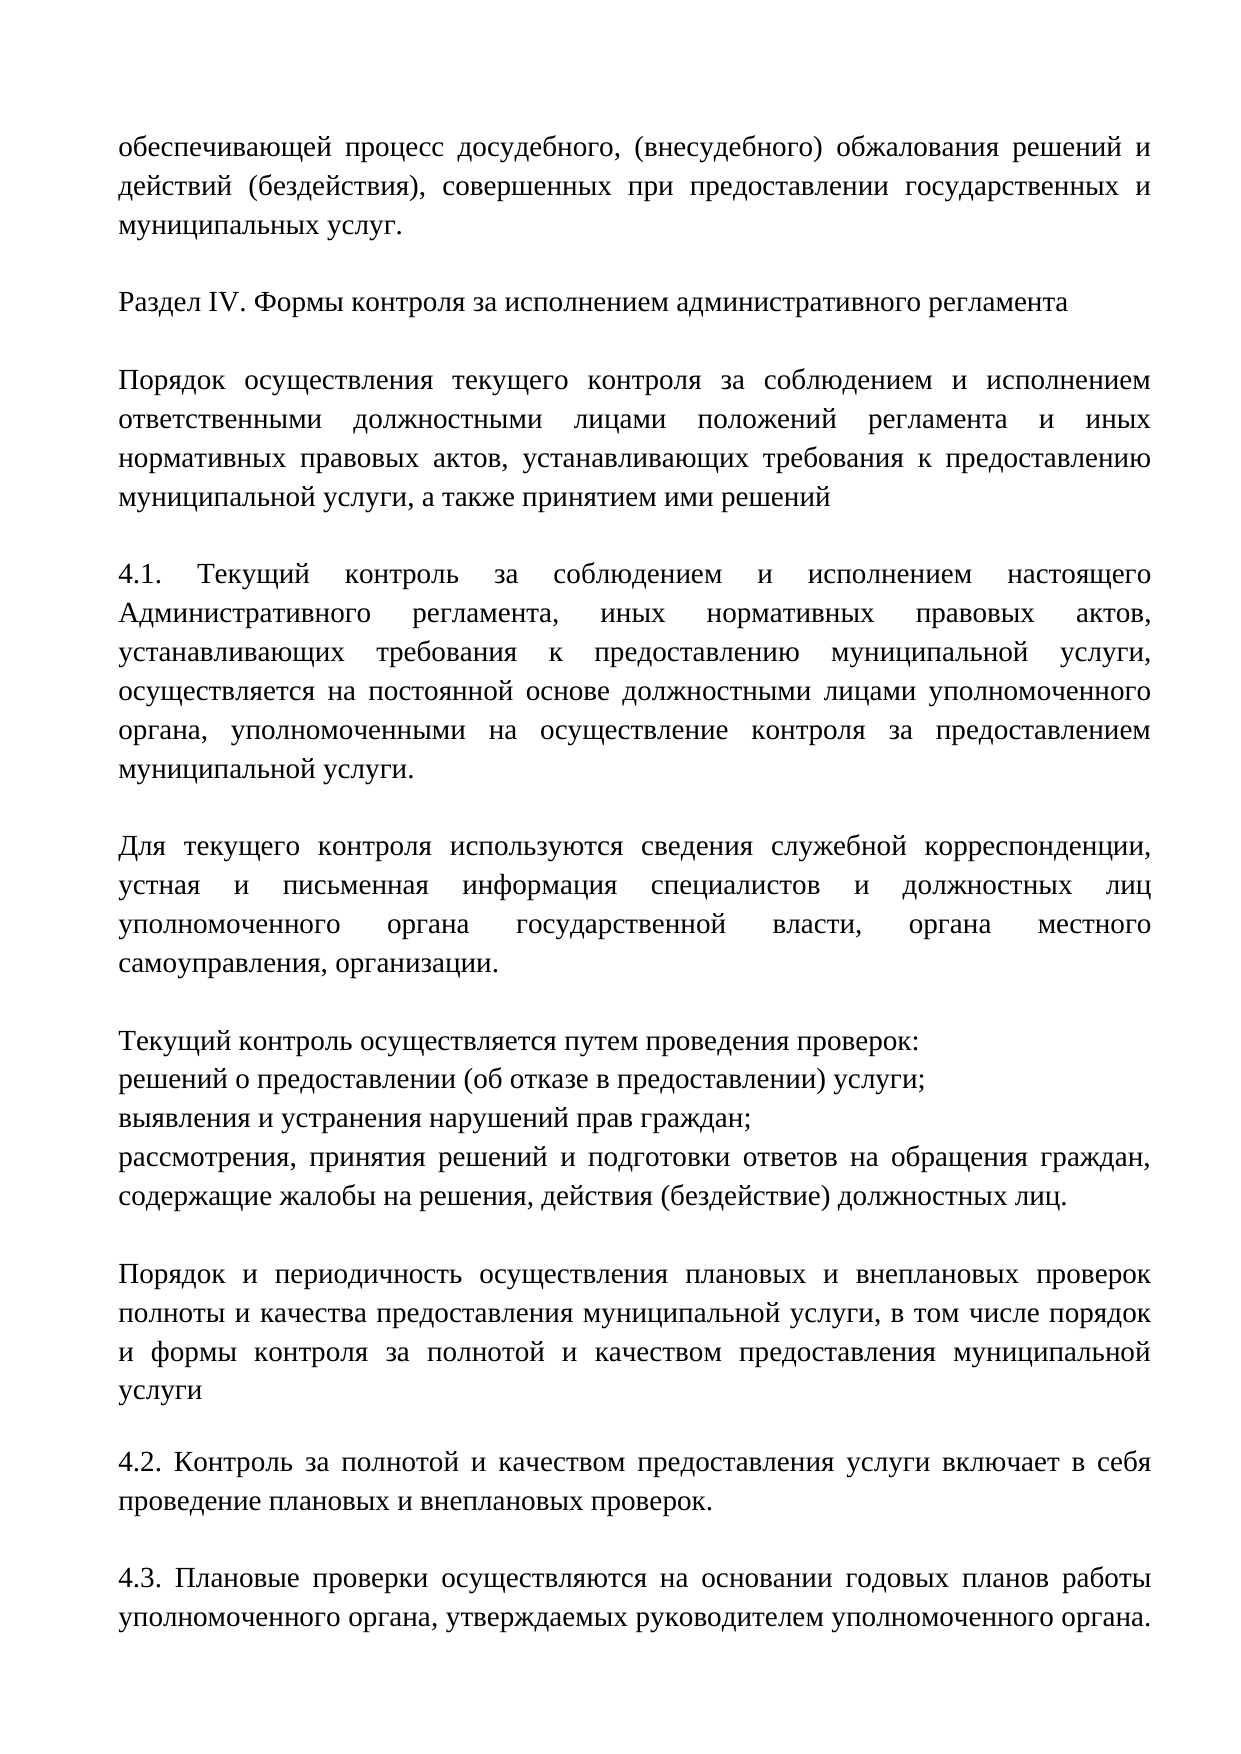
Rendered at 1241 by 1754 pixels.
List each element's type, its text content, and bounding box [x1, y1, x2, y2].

text 4.1. Текущий контроль за соблюдением и исполнением настоящего Административного регламента, иных нормативных правовых актов, устанавливающих требования к предоставлению муниципальной услуги, осуществляется на постоянной основе должностными лицами уполномоченного органа, уполномоченными на осуществление контроля за предоставлением муниципальной услуги. [118, 557, 1152, 784]
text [118, 1560, 1152, 1633]
text Раздел IV. Формы контроля за исполнением административного регламента [118, 284, 1152, 318]
text Текущий контроль осуществляется путем проведения проверок: [118, 1023, 1152, 1056]
text Порядок осуществления текущего контроля за соблюдением и исполнением ответственными должностными лицами положений регламента и иных нормативных правовых актов, устанавливающих требования к предоставлению муниципальной услуги, а также принятием ими решений [118, 362, 1152, 512]
text Для текущего контроля используются сведения служебной корреспонденции, устная и письменная информация специалистов и должностных лиц уполномоченного органа государственной власти, органа местного самоуправления, организации. [118, 828, 1152, 979]
text решений о предоставлении (об отказе в предоставлении) услуги; [118, 1062, 1152, 1095]
text 4.2. Контроль за полнотой и качеством предоставления услуги включает в себя проведение плановых и внеплановых проверок. [118, 1444, 1152, 1516]
text выявления и устранения нарушений прав граждан; [118, 1101, 1152, 1134]
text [118, 129, 1152, 240]
text рассмотрения, принятия решений и подготовки ответов на обращения граждан, содержащие жалобы на решения, действия (бездействие) должностных лиц. [118, 1139, 1152, 1212]
text Порядок и периодичность осуществления плановых и внеплановых проверок полноты и качества предоставления муниципальной услуги, в том числе порядок и формы контроля за полнотой и качеством предоставления муниципальной услуги [118, 1256, 1152, 1406]
